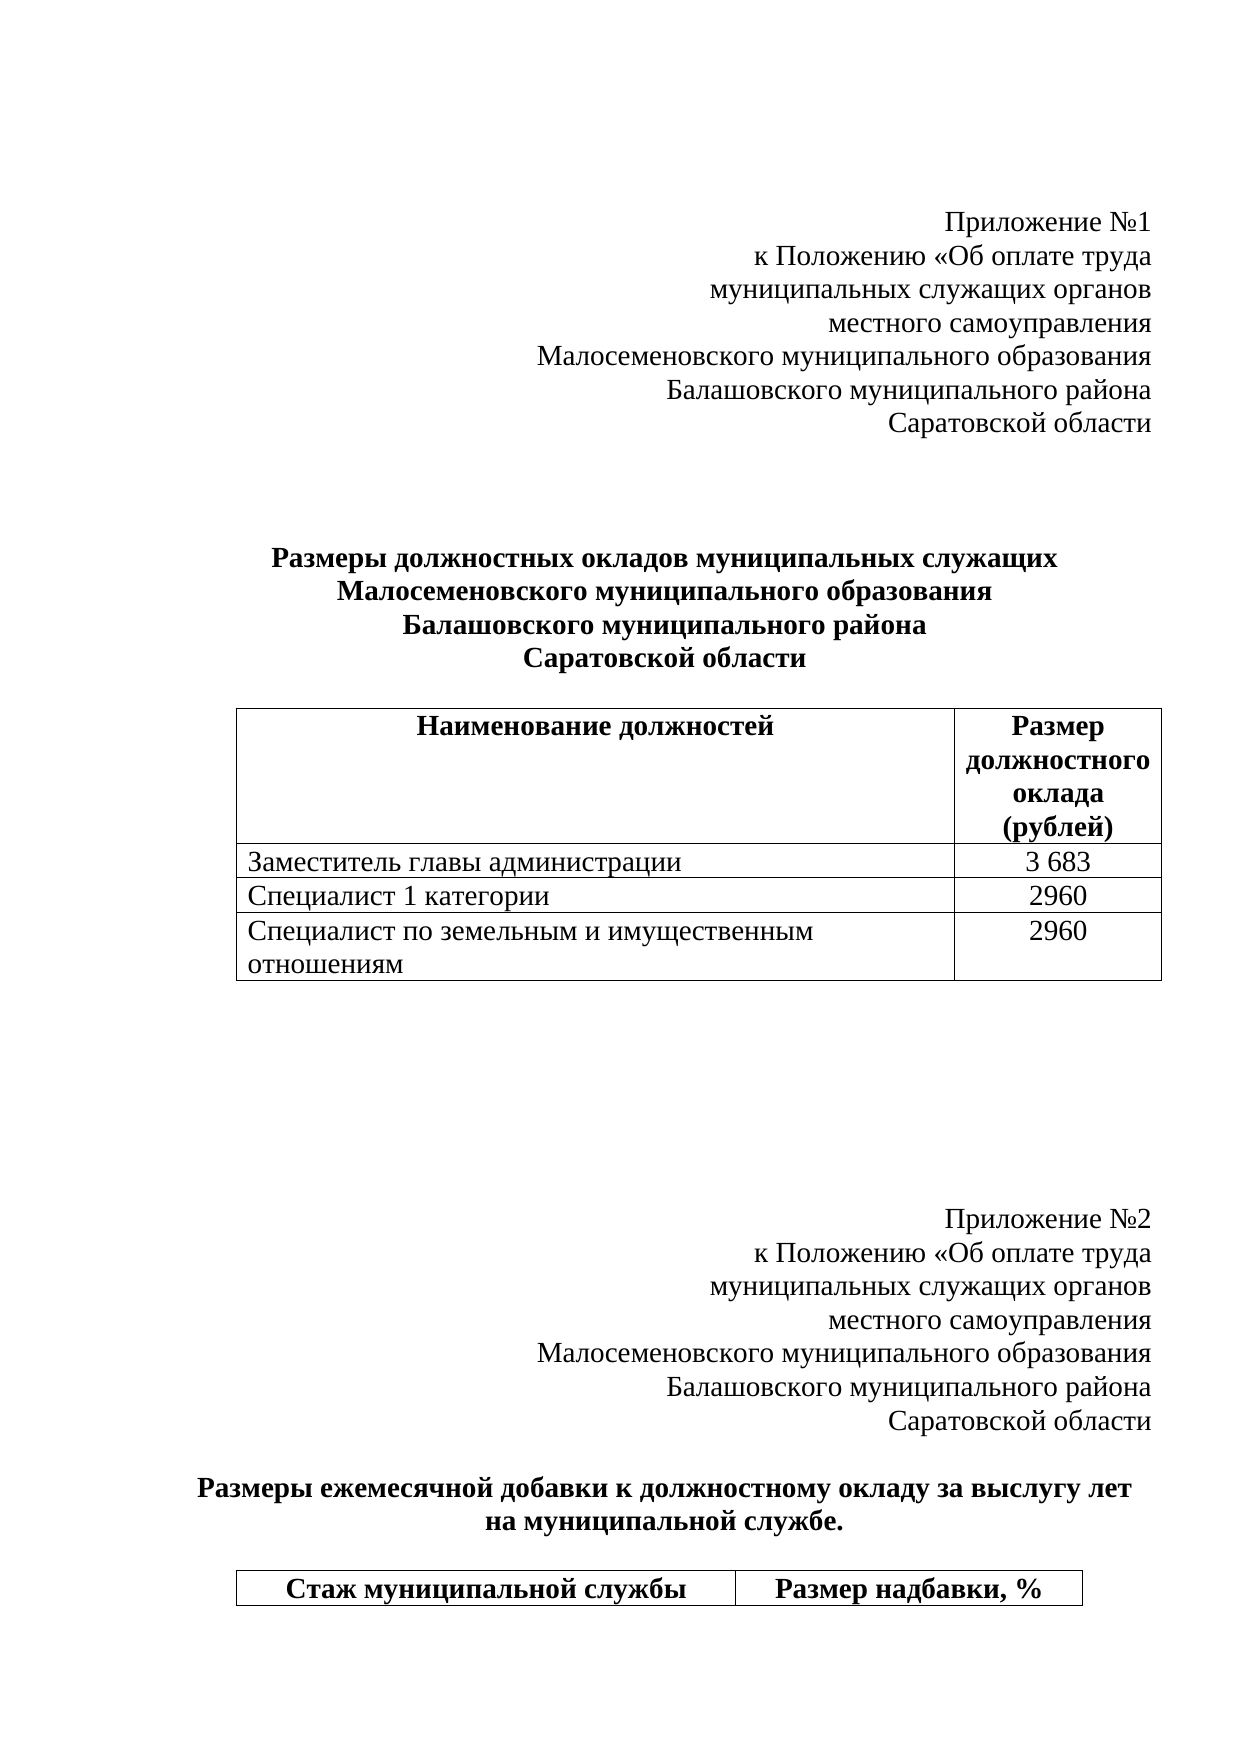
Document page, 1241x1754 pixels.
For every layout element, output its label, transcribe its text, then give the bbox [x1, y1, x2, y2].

text к Положению «Об оплате труда [177, 1235, 1152, 1268]
text местного самоуправления [177, 1302, 1152, 1336]
text Малосеменовского муниципального образования [177, 1336, 1152, 1369]
text Саратовской области [177, 406, 1152, 439]
text Малосеменовского муниципального образования [177, 573, 1152, 607]
text муниципальных служащих органов [177, 271, 1152, 305]
text Балашовского муниципального района [177, 1369, 1152, 1403]
text Саратовской области [177, 640, 1152, 674]
text муниципальных служащих органов [177, 1268, 1152, 1302]
table_cell 2960 [955, 913, 1161, 980]
text Размеры должностных окладов муниципальных служащих [177, 540, 1152, 573]
table_cell 2960 [955, 878, 1161, 912]
text местного самоуправления [177, 305, 1152, 338]
table_header Размер надбавки, % [736, 1571, 1082, 1605]
table_header Размер должностного оклада (рублей) [955, 709, 1161, 843]
table_cell Специалист по земельным и имущественным отношениям [237, 913, 954, 980]
text Размеры ежемесячной добавки к должностному окладу за выслугу лет на муниципальной службе. [177, 1470, 1152, 1537]
text Приложение №1 [177, 204, 1152, 238]
text Приложение №2 [177, 1201, 1152, 1235]
text Саратовской области [177, 1403, 1152, 1436]
text Балашовского муниципального района [177, 372, 1152, 406]
table_header Стаж муниципальной службы [237, 1571, 735, 1605]
table_cell 3 683 [955, 844, 1161, 877]
table_header Наименование должностей [237, 709, 954, 843]
table_cell Специалист 1 категории [237, 878, 954, 912]
text Балашовского муниципального района [177, 607, 1152, 640]
table_cell Заместитель главы администрации [237, 844, 954, 877]
text Малосеменовского муниципального образования [177, 338, 1152, 372]
text к Положению «Об оплате труда [177, 238, 1152, 271]
